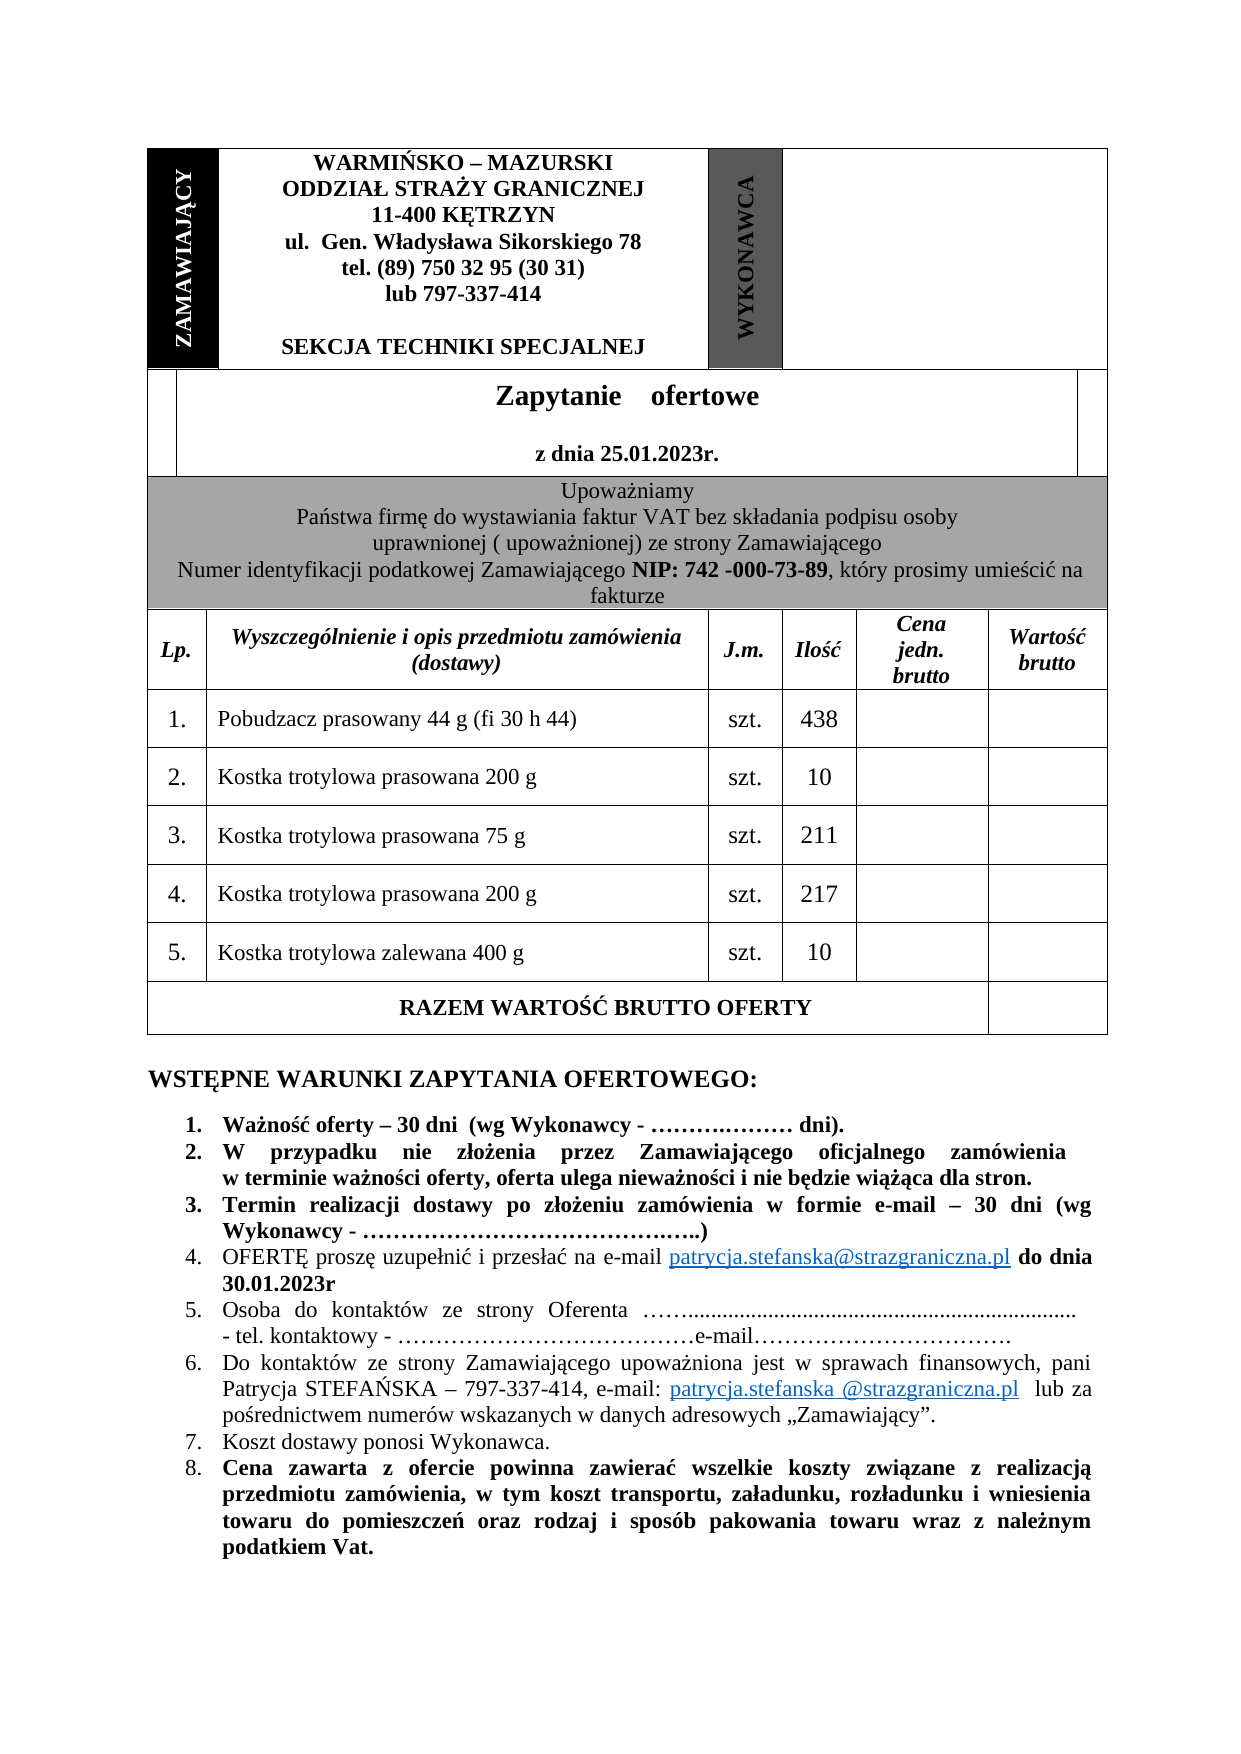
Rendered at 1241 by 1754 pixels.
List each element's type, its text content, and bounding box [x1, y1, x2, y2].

table_cell Lp. [148, 610, 206, 689]
table_cell szt. [709, 806, 782, 864]
table_cell 211 [783, 806, 856, 864]
table_header [783, 149, 1107, 368]
list Koszt dostawy ponosi Wykonawca. [185, 1428, 1092, 1454]
table_cell 4. [148, 865, 206, 922]
table_cell [989, 923, 1107, 981]
table_cell 3. [148, 806, 206, 864]
table_cell Kostka trotylowa prasowana 75 g [207, 806, 708, 864]
table_cell szt. [709, 748, 782, 805]
table_cell Zapytanie ofertowe z dnia 25.01.2023r. [177, 370, 1077, 476]
table_header WYKONAWCA [709, 149, 782, 368]
table_cell [857, 806, 988, 864]
table_cell J.m. [709, 610, 782, 689]
list Termin realizacji dostawy po złożeniu zamówienia w formie e-mail – 30 dni (wg Wykonawcy - ………………………………….…..) [185, 1191, 1092, 1243]
table_cell Kostka trotylowa prasowana 200 g [207, 865, 708, 922]
table_cell 2. [148, 748, 206, 805]
list Ważność oferty – 30 dni (wg Wykonawcy - ……….……… dni). [185, 1112, 1092, 1138]
table_cell [989, 865, 1107, 922]
table_header ZAMAWIAJĄCY [148, 149, 218, 368]
table_cell [857, 748, 988, 805]
text WSTĘPNE WARUNKI ZAPYTANIA OFERTOWEGO: [148, 1064, 1092, 1092]
table_cell [857, 690, 988, 747]
list Cena zawarta z ofercie powinna zawierać wszelkie koszty związane z realizacją przedmiotu zamówienia, w tym koszt transportu, załadunku, rozładunku i wniesienia towaru do pomieszczeń oraz rodzaj i sposób pakowania towaru wraz z należnym podatkiem Vat. [185, 1454, 1092, 1559]
table_cell Wartość brutto [989, 610, 1107, 689]
list OFERTĘ proszę uzupełnić i przesłać na e-mail patrycja.stefanska@strazgraniczna.pl do dnia 30.01.2023r [185, 1243, 1092, 1296]
table_cell [148, 370, 176, 476]
table_cell [857, 865, 988, 922]
table_cell 217 [783, 865, 856, 922]
list Do kontaktów ze strony Zamawiającego upoważniona jest w sprawach finansowych, pani Patrycja STEFAŃSKA – 797-337-414, e-mail: patrycja.stefanska @strazgraniczna.pl lub za pośrednictwem numerów wskazanych w danych adresowych „Zamawiający”. [185, 1349, 1092, 1428]
table_cell [857, 923, 988, 981]
table_cell [989, 690, 1107, 747]
table_cell szt. [709, 923, 782, 981]
table_cell Wyszczególnienie i opis przedmiotu zamówienia (dostawy) [207, 610, 708, 689]
table_cell szt. [709, 690, 782, 747]
list W przypadku nie złożenia przez Zamawiającego oficjalnego zamówienia w terminie ważności oferty, oferta ulega nieważności i nie będzie wiążąca dla stron. [185, 1138, 1092, 1191]
table_cell Kostka trotylowa zalewana 400 g [207, 923, 708, 981]
table_cell Ilość [783, 610, 856, 689]
table_cell Upoważniamy Państwa firmę do wystawiania faktur VAT bez składania podpisu osoby uprawnionej ( upoważnionej) ze strony Zamawiającego Numer identyfikacji podatkowej Zamawiającego NIP: 742 -000-73-89, który prosimy umieścić na fakturze [148, 477, 1107, 608]
table_cell [989, 806, 1107, 864]
list Osoba do kontaktów ze strony Oferenta …….................................................................... - tel. kontaktowy - …………………………………e-mail……………………………. [185, 1296, 1092, 1349]
table_cell RAZEM WARTOŚĆ BRUTTO OFERTY [148, 982, 988, 1034]
table_cell 5. [148, 923, 206, 981]
table_cell [989, 982, 1107, 1034]
table_cell 438 [783, 690, 856, 747]
table_cell szt. [709, 865, 782, 922]
table_cell 10 [783, 923, 856, 981]
table_cell [1078, 370, 1107, 476]
table_cell 10 [783, 748, 856, 805]
table_cell 1. [148, 690, 206, 747]
table_cell Kostka trotylowa prasowana 200 g [207, 748, 708, 805]
table_cell Cena jedn. brutto [857, 610, 988, 689]
table_cell [989, 748, 1107, 805]
table_cell Pobudzacz prasowany 44 g (fi 30 h 44) [207, 690, 708, 747]
table_header WARMIŃSKO – MAZURSKI ODDZIAŁ STRAŻY GRANICZNEJ 11-400 KĘTRZYN ul. Gen. Władysława Sikorskiego 78 tel. (89) 750 32 95 (30 31) lub 797-337-414 SEKCJA TECHNIKI SPECJALNEJ [219, 149, 708, 368]
